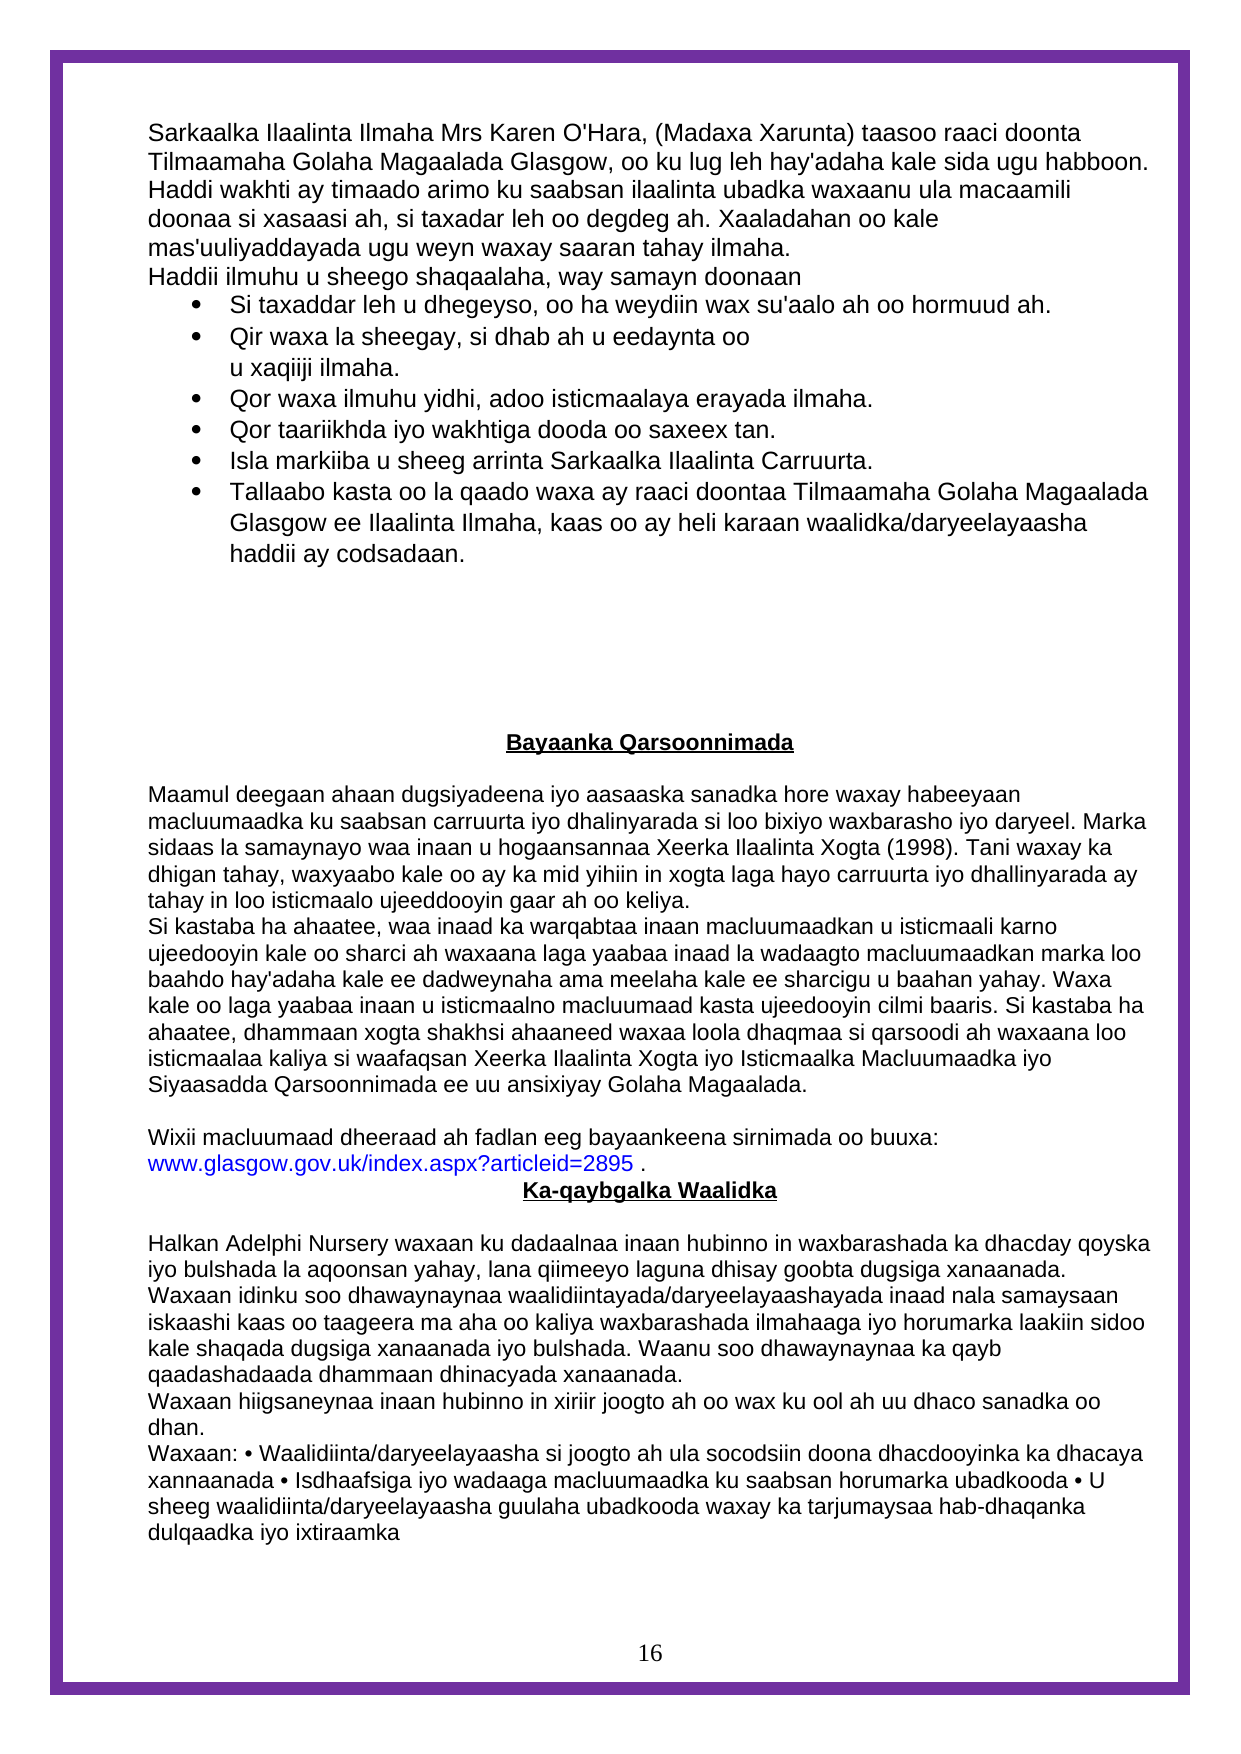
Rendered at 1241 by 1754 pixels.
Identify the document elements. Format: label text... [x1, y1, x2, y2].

text Ka-qaybgalka Waalidka [148, 1177, 1152, 1203]
list Qir waxa la sheegay, si dhab ah u eedaynta oo u xaqiiji ilmaha. [192, 322, 1152, 382]
list Qor waxa ilmuhu yidhi, adoo isticmaalaya erayada ilmaha. [192, 384, 1152, 413]
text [148, 118, 1152, 262]
text Waxaan hiigsaneynaa inaan hubinno in xiriir joogto ah oo wax ku ool ah uu dhaco sanadka oo dhan. Waxaan: • Waalidiinta/daryeelayaasha si joogto ah ula socodsiin doona dhacdooyinka ka dhacaya xannaanada • Isdhaafsiga iyo wadaaga macluumaadka ku saabsan horumarka ubadkooda • U sheeg waalidiinta/daryeelayaasha guulaha ubadkooda waxay ka tarjumaysaa hab-dhaqanka dulqaadka iyo ixtiraamka [148, 1388, 1152, 1574]
text Halkan Adelphi Nursery waxaan ku dadaalnaa inaan hubinno in waxbarashada ka dhacday qoyska iyo bulshada la aqoonsan yahay, lana qiimeeyo laguna dhisay goobta dugsiga xanaanada. Waxaan idinku soo dhawaynaynaa waalidiintayada/daryeelayaashayada inaad nala samaysaan iskaashi kaas oo taageera ma aha oo kaliya waxbarashada ilmahaaga iyo horumarka laakiin sidoo kale shaqada dugsiga xanaanada iyo bulshada. Waanu soo dhawaynaynaa ka qayb qaadashadaada dhammaan dhinacyada xanaanada. [148, 1229, 1152, 1388]
text Si kastaba ha ahaatee, waa inaad ka warqabtaa inaan macluumaadkan u isticmaali karno ujeedooyin kale oo sharci ah waxaana laga yaabaa inaad la wadaagto macluumaadkan marka loo baahdo hay'adaha kale ee dadweynaha ama meelaha kale ee sharcigu u baahan yahay. Waxa kale oo laga yaabaa inaan u isticmaalno macluumaad kasta ujeedooyin cilmi baaris. Si kastaba ha ahaatee, dhammaan xogta shakhsi ahaaneed waxaa loola dhaqmaa si qarsoodi ah waxaana loo isticmaalaa kaliya si waafaqsan Xeerka Ilaalinta Xogta iyo Isticmaalka Macluumaadka iyo Siyaasadda Qarsoonnimada ee uu ansixiyay Golaha Magaalada. [148, 913, 1152, 1098]
list Qor taariikhda iyo wakhtiga dooda oo saxeex tan. [192, 415, 1152, 444]
text Wixii macluumaad dheeraad ah fadlan eeg bayaankeena sirnimada oo buuxa: www.glasgow.gov.uk/index.aspx?articleid=2895 . [148, 1124, 1152, 1177]
text Haddii ilmuhu u sheego shaqaalaha, way samayn doonaan [148, 262, 1152, 291]
list Si taxaddar leh u dhegeyso, oo ha weydiin wax su'aalo ah oo hormuud ah. [192, 291, 1152, 319]
text Maamul deegaan ahaan dugsiyadeena iyo aasaaska sanadka hore waxay habeeyaan macluumaadka ku saabsan carruurta iyo dhalinyarada si loo bixiyo waxbarasho iyo daryeel. Marka sidaas la samaynayo waa inaan u hogaansannaa Xeerka Ilaalinta Xogta (1998). Tani waxay ka dhigan tahay, waxyaabo kale oo ay ka mid yihiin in xogta laga hayo carruurta iyo dhallinyarada ay tahay in loo isticmaalo ujeeddooyin gaar ah oo keliya. [148, 781, 1152, 913]
list Tallaabo kasta oo la qaado waxa ay raaci doontaa Tilmaamaha Golaha Magaalada Glasgow ee Ilaalinta Ilmaha, kaas oo ay heli karaan waalidka/daryeelayaasha haddii ay codsadaan. [192, 477, 1152, 568]
list Isla markiiba u sheeg arrinta Sarkaalka Ilaalinta Carruurta. [192, 446, 1152, 475]
text Bayaanka Qarsoonnimada [148, 729, 1152, 755]
